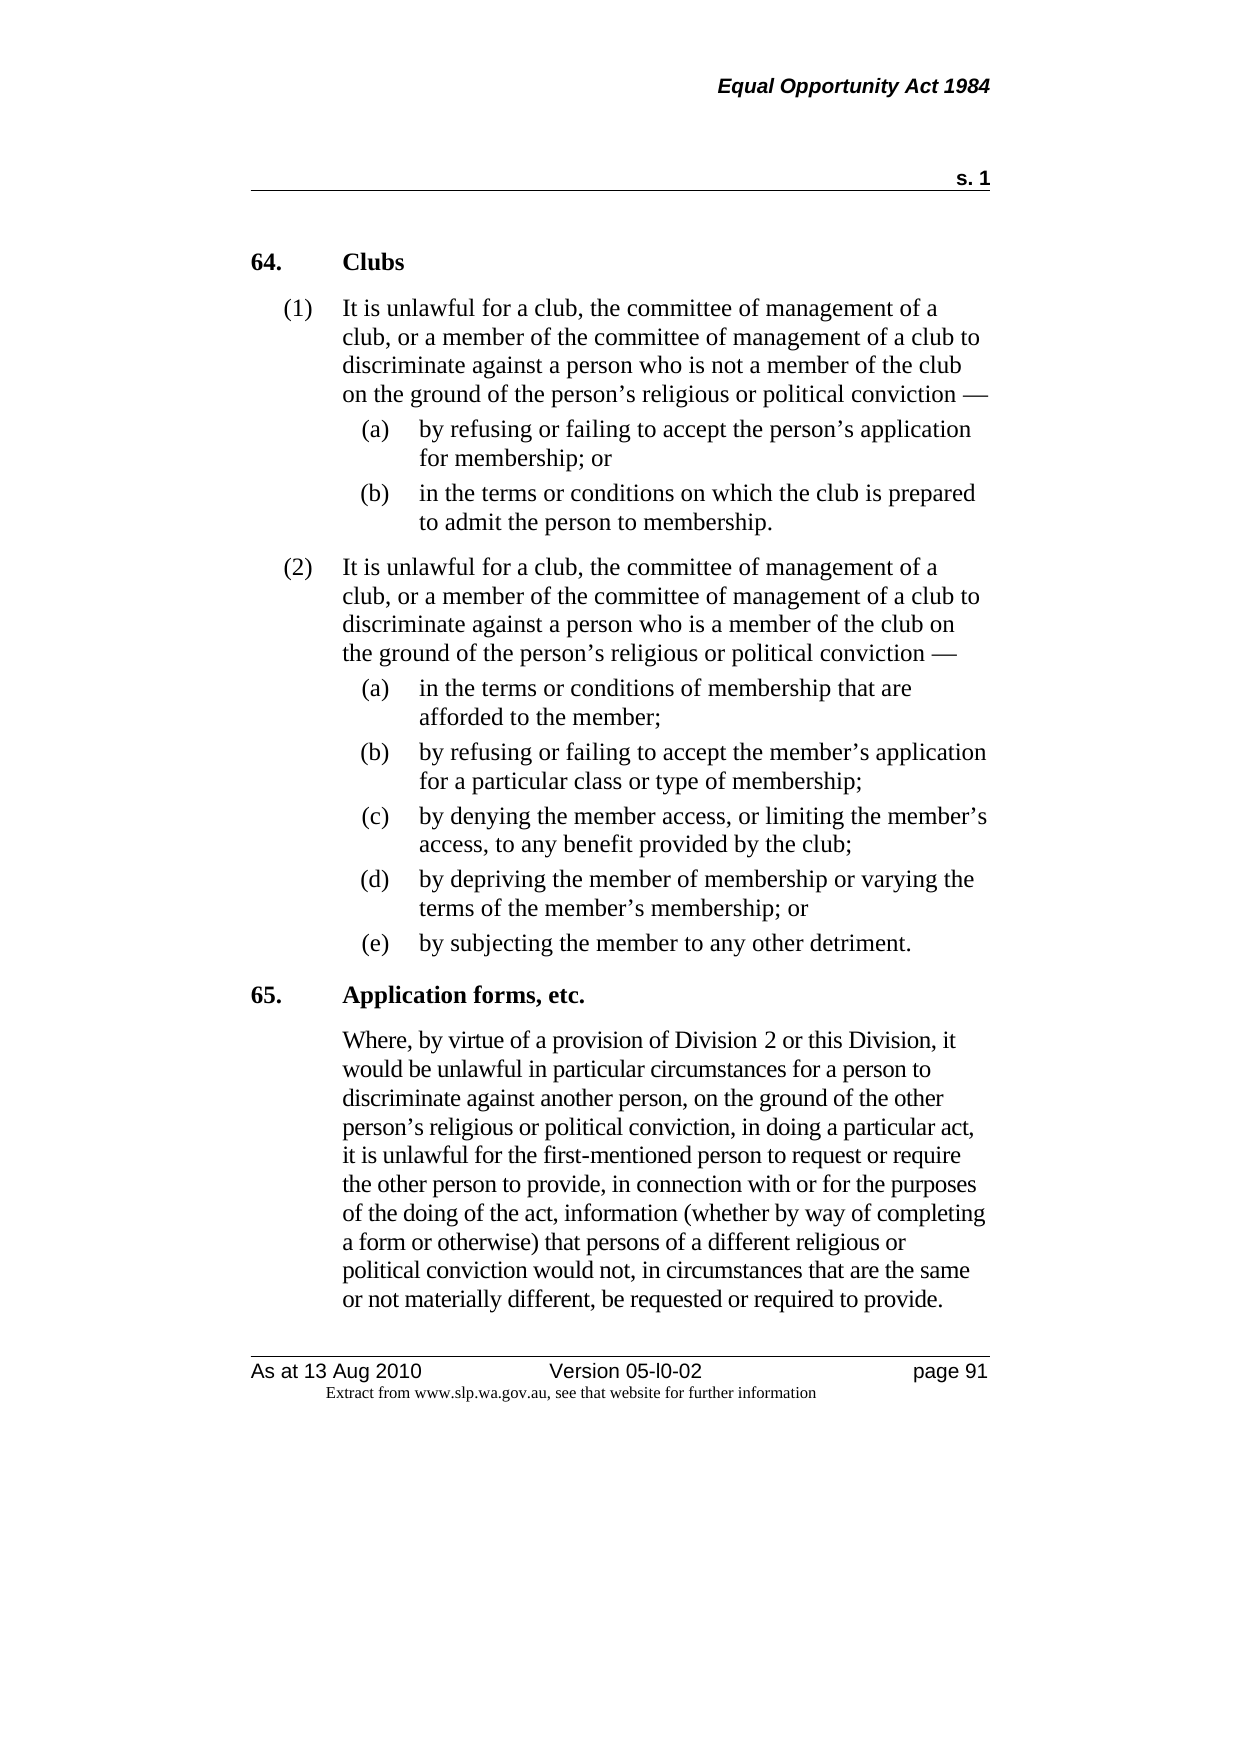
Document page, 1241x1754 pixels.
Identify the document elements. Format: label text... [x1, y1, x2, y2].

text (d) by depriving the member of membership or varying the terms of the member’s membership; or [251, 864, 990, 922]
text (c) by denying the member access, or limiting the member’s access, to any benefit provided by the club; [251, 801, 990, 858]
subtitle 64. Clubs [251, 247, 990, 276]
text (b) in the terms or conditions on which the club is prepared to admit the person to membership. [251, 478, 990, 535]
text (e) by subjecting the member to any other detriment. [251, 928, 990, 957]
text (a) in the terms or conditions of membership that are afforded to the member; [251, 673, 990, 731]
text (1) It is unlawful for a club, the committee of management of a club, or a member of the committee of management of a club to discriminate against a person who is not a member of the club on the ground of the person’s religious or political conviction — [251, 293, 990, 408]
text (b) by refusing or failing to accept the member’s application for a particular class or type of membership; [251, 737, 990, 794]
subtitle 65. Application forms, etc. [251, 980, 990, 1009]
text (2) It is unlawful for a club, the committee of management of a club, or a member of the committee of management of a club to discriminate against a person who is a member of the club on the ground of the person’s religious or political conviction — [251, 552, 990, 667]
text (a) by refusing or failing to accept the person’s application for membership; or [251, 414, 990, 472]
text Where, by virtue of a provision of Division 2 or this Division, it would be unlawful in particular circumstances for a person to discriminate against another person, on the ground of the other person’s religious or political conviction, in doing a particular act, it is unlawful for the first-mentioned person to request or require the other person to provide, in connection with or for the purposes of the doing of the act, information (whether by way of completing a form or otherwise) that persons of a different religious or political conviction would not, in circumstances that are the same or not materially different, be requested or required to provide. [251, 1025, 990, 1313]
